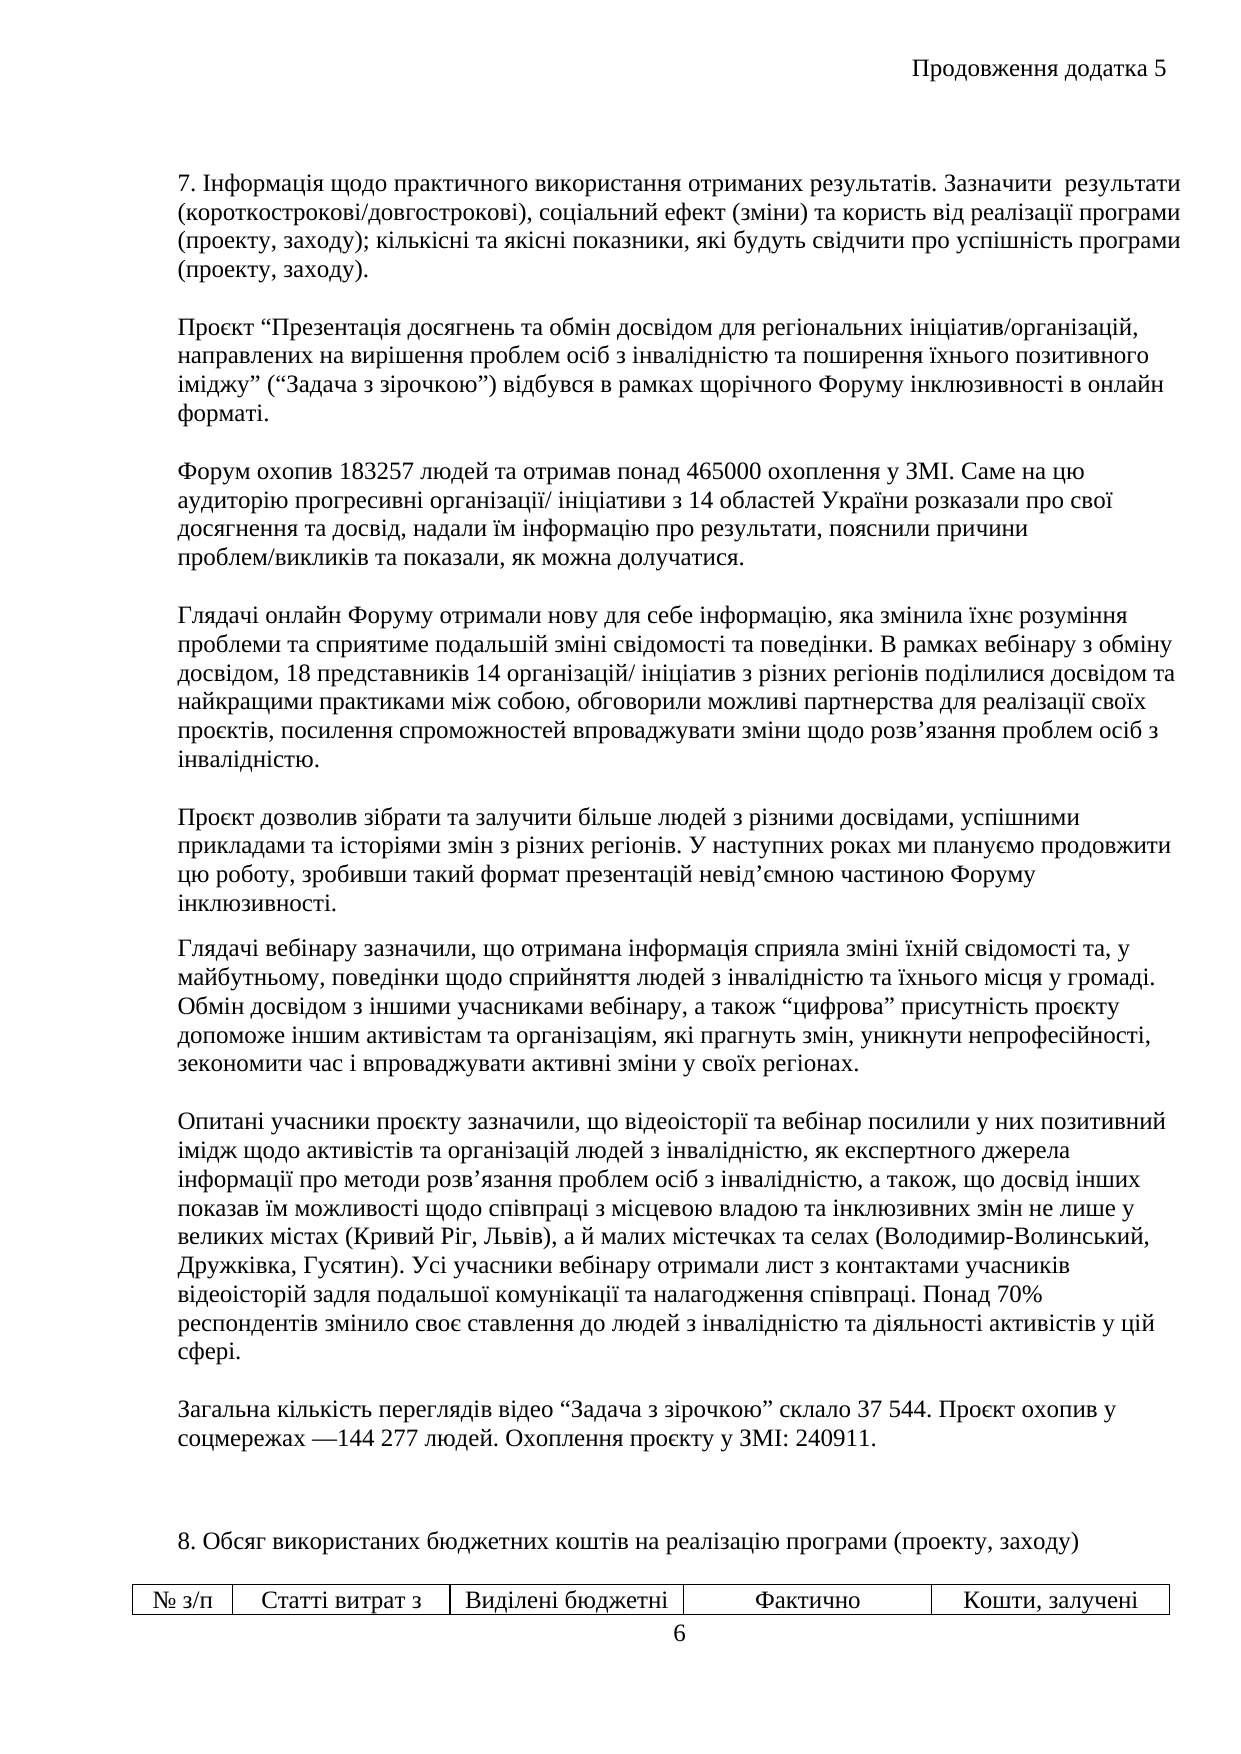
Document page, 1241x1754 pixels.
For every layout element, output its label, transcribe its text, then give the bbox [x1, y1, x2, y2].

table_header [932, 1585, 1169, 1614]
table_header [684, 1585, 931, 1614]
text Загальна кількість переглядів відео “Задача з зірочкою” склало 37 544. Проєкт охопив у соцмережах —144 277 людей. Охоплення проєкту у ЗМІ: 240911. [177, 1394, 1181, 1452]
text Проєкт дозволив зібрати та залучити більше людей з різними досвідами, успішними прикладами та історіями змін з різних регіонів. У наступних роках ми плануємо продовжити цю роботу, зробивши такий формат презентацій невід’ємною частиною Форуму інклюзивності. [177, 802, 1181, 917]
text Глядачі вебінару зазначили, що отримана інформація сприяла зміні їхній свідомості та, у майбутньому, поведінки щодо сприйняття людей з інвалідністю та їхнього місця у громаді. Обмін досвідом з іншими учасниками вебінару, а також “цифрова” присутність проєкту допоможе іншим активістам та організаціям, які прагнуть змін, уникнути непрофесійності, зекономити час і впроваджувати активні зміни у своїх регіонах. [177, 933, 1181, 1077]
text Форум охопив 183257 людей та отримав понад 465000 охоплення у ЗМІ. Саме на цю аудиторію прогресивні організації/ ініціативи з 14 областей України розказали про свої досягнення та досвід, надали їм інформацію про результати, пояснили причини проблем/викликів та показали, як можна долучатися. [177, 456, 1181, 571]
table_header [451, 1585, 683, 1614]
text 8. Обсяг використаних бюджетних коштів на реалізацію програми (проекту, заходу) [177, 1526, 1181, 1555]
table_header № з/п [133, 1585, 232, 1614]
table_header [233, 1585, 449, 1614]
text 7. Інформація щодо практичного використання отриманих результатів. Зазначити результати (короткострокові/довгострокові), соціальний ефект (зміни) та користь від реалізації програми (проекту, заходу); кількісні та якісні показники, які будуть свідчити про успішність програми (проекту, заходу). [177, 168, 1181, 283]
text Проєкт “Презентація досягнень та обмін досвідом для регіональних ініціатив/організацій, направлених на вирішення проблем осіб з інвалідністю та поширення їхнього позитивного іміджу” (“Задача з зірочкою”) відбувся в рамках щорічного Форуму інклюзивності в онлайн форматі. [177, 312, 1181, 427]
text Глядачі онлайн Форуму отримали нову для себе інформацію, яка змінила їхнє розуміння проблеми та сприятиме подальшій зміні свідомості та поведінки. В рамках вебінару з обміну досвідом, 18 представників 14 організацій/ ініціатив з різних регіонів поділилися досвідом та найкращими практиками між собою, обговорили можливі партнерства для реалізації своїх проєктів, посилення спроможностей впроваджувати зміни щодо розв’язання проблем осіб з інвалідністю. [177, 600, 1181, 773]
text Опитані учасники проєкту зазначили, що відеоісторії та вебінар посилили у них позитивний імідж щодо активістів та організацій людей з інвалідністю, як експертного джерела інформації про методи розв’язання проблем осіб з інвалідністю, а також, що досвід інших показав їм можливості щодо співпраці з місцевою владою та інклюзивних змін не лише у великих містах (Кривий Ріг, Львів), а й малих містечках та селах (Володимир-Волинський, Дружківка, Гусятин). Усі учасники вебінару отримали лист з контактами учасників відеоісторій задля подальшої комунікації та налагодження співпраці. Понад 70% респондентів змінило своє ставлення до людей з інвалідністю та діяльності активістів у цій сфері. [177, 1106, 1181, 1365]
